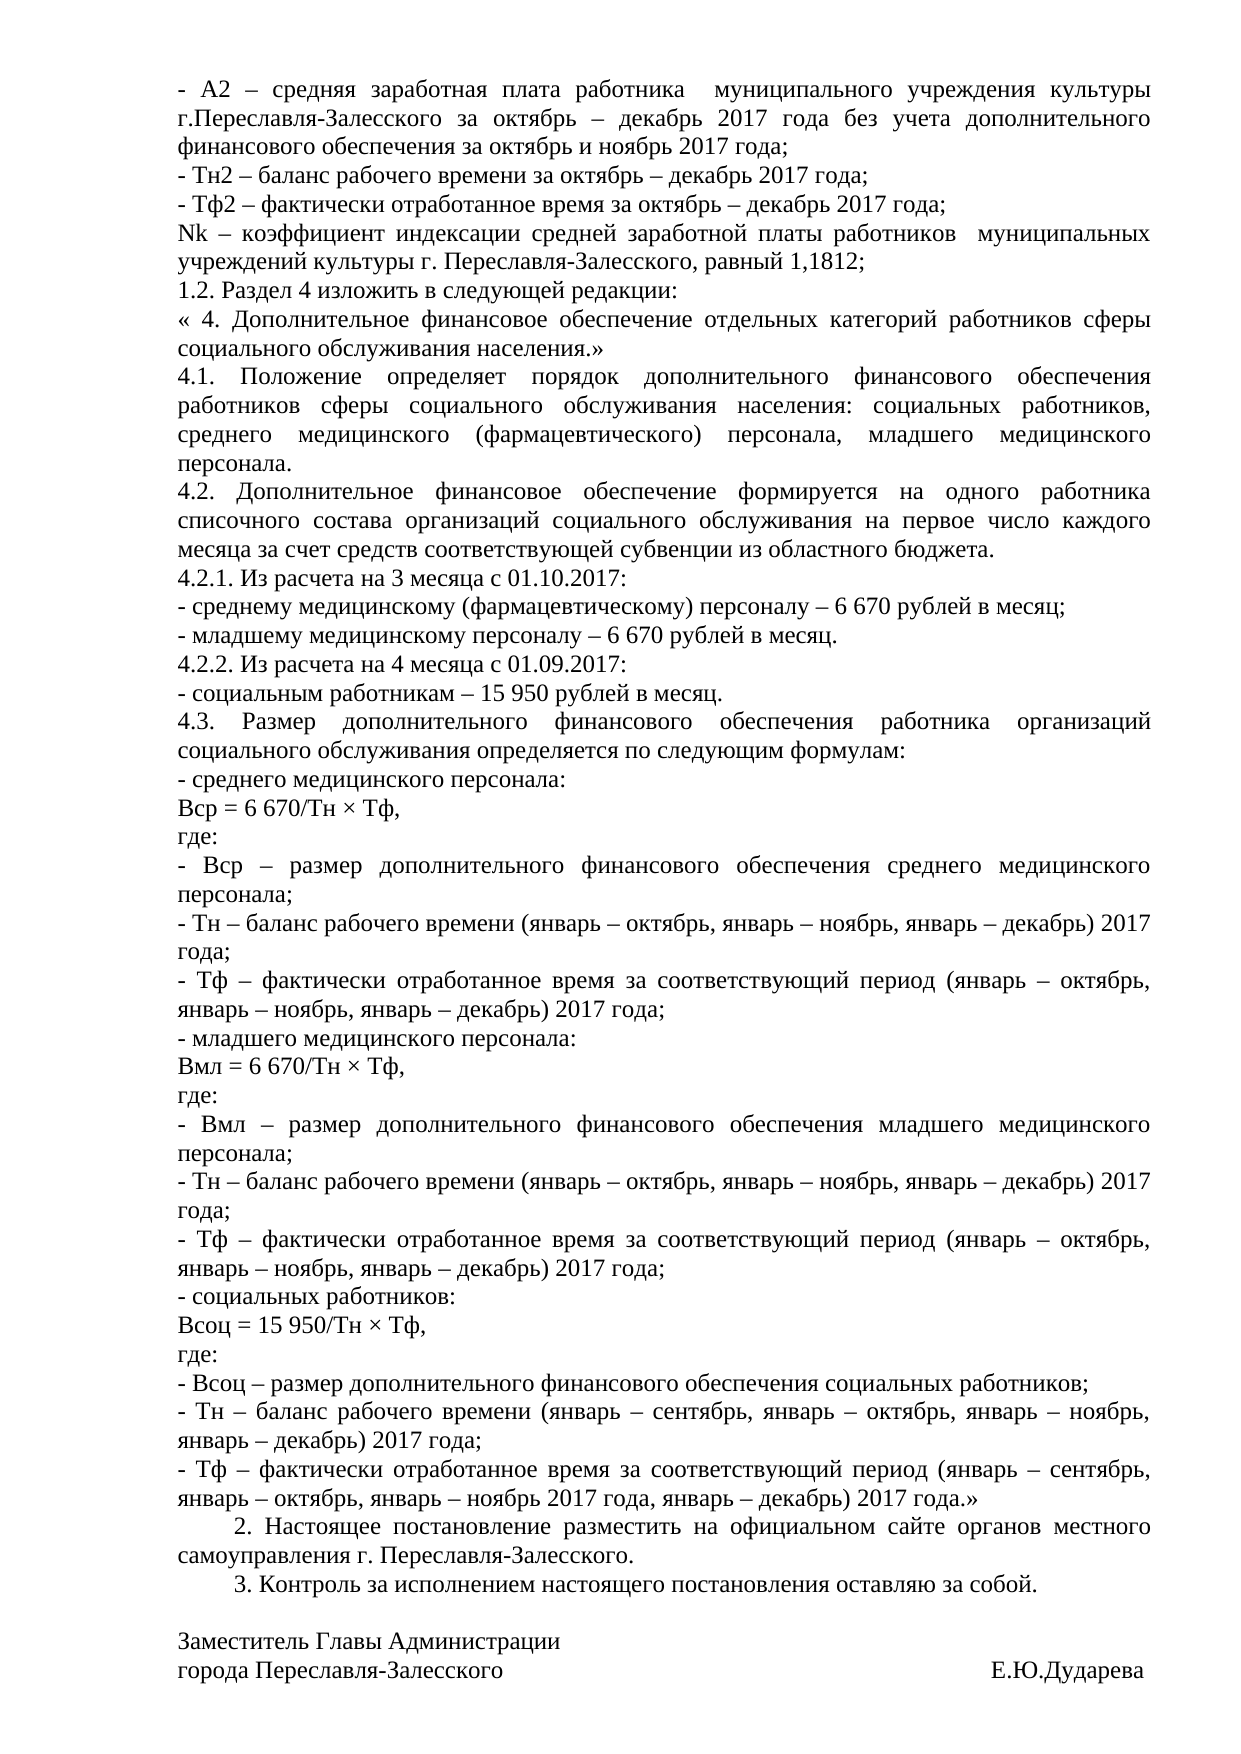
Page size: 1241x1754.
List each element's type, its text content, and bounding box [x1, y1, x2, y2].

text 2. Настоящее постановление разместить на официальном сайте органов местного самоуправления г. Переславля-Залесского. [177, 1511, 1152, 1569]
text 3. Контроль за исполнением настоящего постановления оставляю за собой. [177, 1569, 1152, 1598]
text - Тф – фактически отработанное время за соответствующий период (январь – октябрь, январь – ноябрь, январь – декабрь) 2017 года; [177, 1224, 1152, 1281]
text города Переславля-Залесского Е.Ю.Дударева [177, 1655, 1152, 1684]
text - среднего медицинского персонала: [177, 764, 1152, 793]
text - младшего медицинского персонала: [177, 1023, 1152, 1051]
list 1.2. Раздел 4 изложить в следующей редакции: [177, 275, 1152, 304]
text Вср = 6 670/Tн × Тф, [177, 793, 1152, 821]
list - А2 – средняя заработная плата работника муниципального учреждения культуры г.Переславля-Залесского за октябрь – декабрь 2017 года без учета дополнительного финансового обеспечения за октябрь и ноябрь 2017 года; [177, 74, 1152, 160]
text - Всоц – размер дополнительного финансового обеспечения социальных работников; [177, 1368, 1152, 1396]
text Всоц = 15 950/Tн × Тф, [177, 1310, 1152, 1339]
list Nk – коэффициент индексации средней заработной платы работников муниципальных учреждений культуры г. Переславля-Залесского, равный 1,1812; [177, 218, 1152, 275]
text - Тн – баланс рабочего времени (январь – октябрь, январь – ноябрь, январь – декабрь) 2017 года; [177, 1166, 1152, 1224]
text - социальных работников: [177, 1281, 1152, 1310]
text - Вср – размер дополнительного финансового обеспечения среднего медицинского персонала; [177, 850, 1152, 908]
text - младшему медицинскому персоналу – 6 670 рублей в месяц. [177, 620, 1152, 649]
list « 4. Дополнительное финансовое обеспечение отдельных категорий работников сферы социального обслуживания населения.» [177, 304, 1152, 361]
text - Тн – баланс рабочего времени (январь – октябрь, январь – ноябрь, январь – декабрь) 2017 года; [177, 908, 1152, 965]
text где: [177, 1080, 1152, 1109]
text - Тф – фактически отработанное время за соответствующий период (январь – октябрь, январь – ноябрь, январь – декабрь) 2017 года; [177, 965, 1152, 1023]
text 4.2.1. Из расчета на 3 месяца с 01.10.2017: [177, 563, 1152, 591]
text 4.3. Размер дополнительного финансового обеспечения работника организаций социального обслуживания определяется по следующим формулам: [177, 706, 1152, 764]
text - Тн – баланс рабочего времени (январь – сентябрь, январь – октябрь, январь – ноябрь, январь – декабрь) 2017 года; [177, 1396, 1152, 1454]
text где: [177, 1339, 1152, 1368]
text 4.1. Положение определяет порядок дополнительного финансового обеспечения работников сферы социального обслуживания населения: социальных работников, среднего медицинского (фармацевтического) персонала, младшего медицинского персонала. [177, 361, 1152, 476]
text 4.2.2. Из расчета на 4 месяца c 01.09.2017: [177, 649, 1152, 678]
list - Тн2 – баланс рабочего времени за октябрь – декабрь 2017 года; [177, 160, 1152, 189]
text - Тф – фактически отработанное время за соответствующий период (январь – сентябрь, январь – октябрь, январь – ноябрь 2017 года, январь – декабрь) 2017 года.» [177, 1454, 1152, 1511]
text - Вмл – размер дополнительного финансового обеспечения младшего медицинского персонала; [177, 1109, 1152, 1166]
text - социальным работникам – 15 950 рублей в месяц. [177, 678, 1152, 706]
text Вмл = 6 670/Tн × Тф, [177, 1051, 1152, 1080]
text - среднему медицинскому (фармацевтическому) персоналу – 6 670 рублей в месяц; [177, 591, 1152, 620]
text 4.2. Дополнительное финансовое обеспечение формируется на одного работника списочного состава организаций социального обслуживания на первое число каждого месяца за счет средств соответствующей субвенции из областного бюджета. [177, 476, 1152, 563]
text где: [177, 821, 1152, 850]
text Заместитель Главы Администрации [177, 1626, 1152, 1655]
list - Тф2 – фактически отработанное время за октябрь – декабрь 2017 года; [177, 189, 1152, 218]
